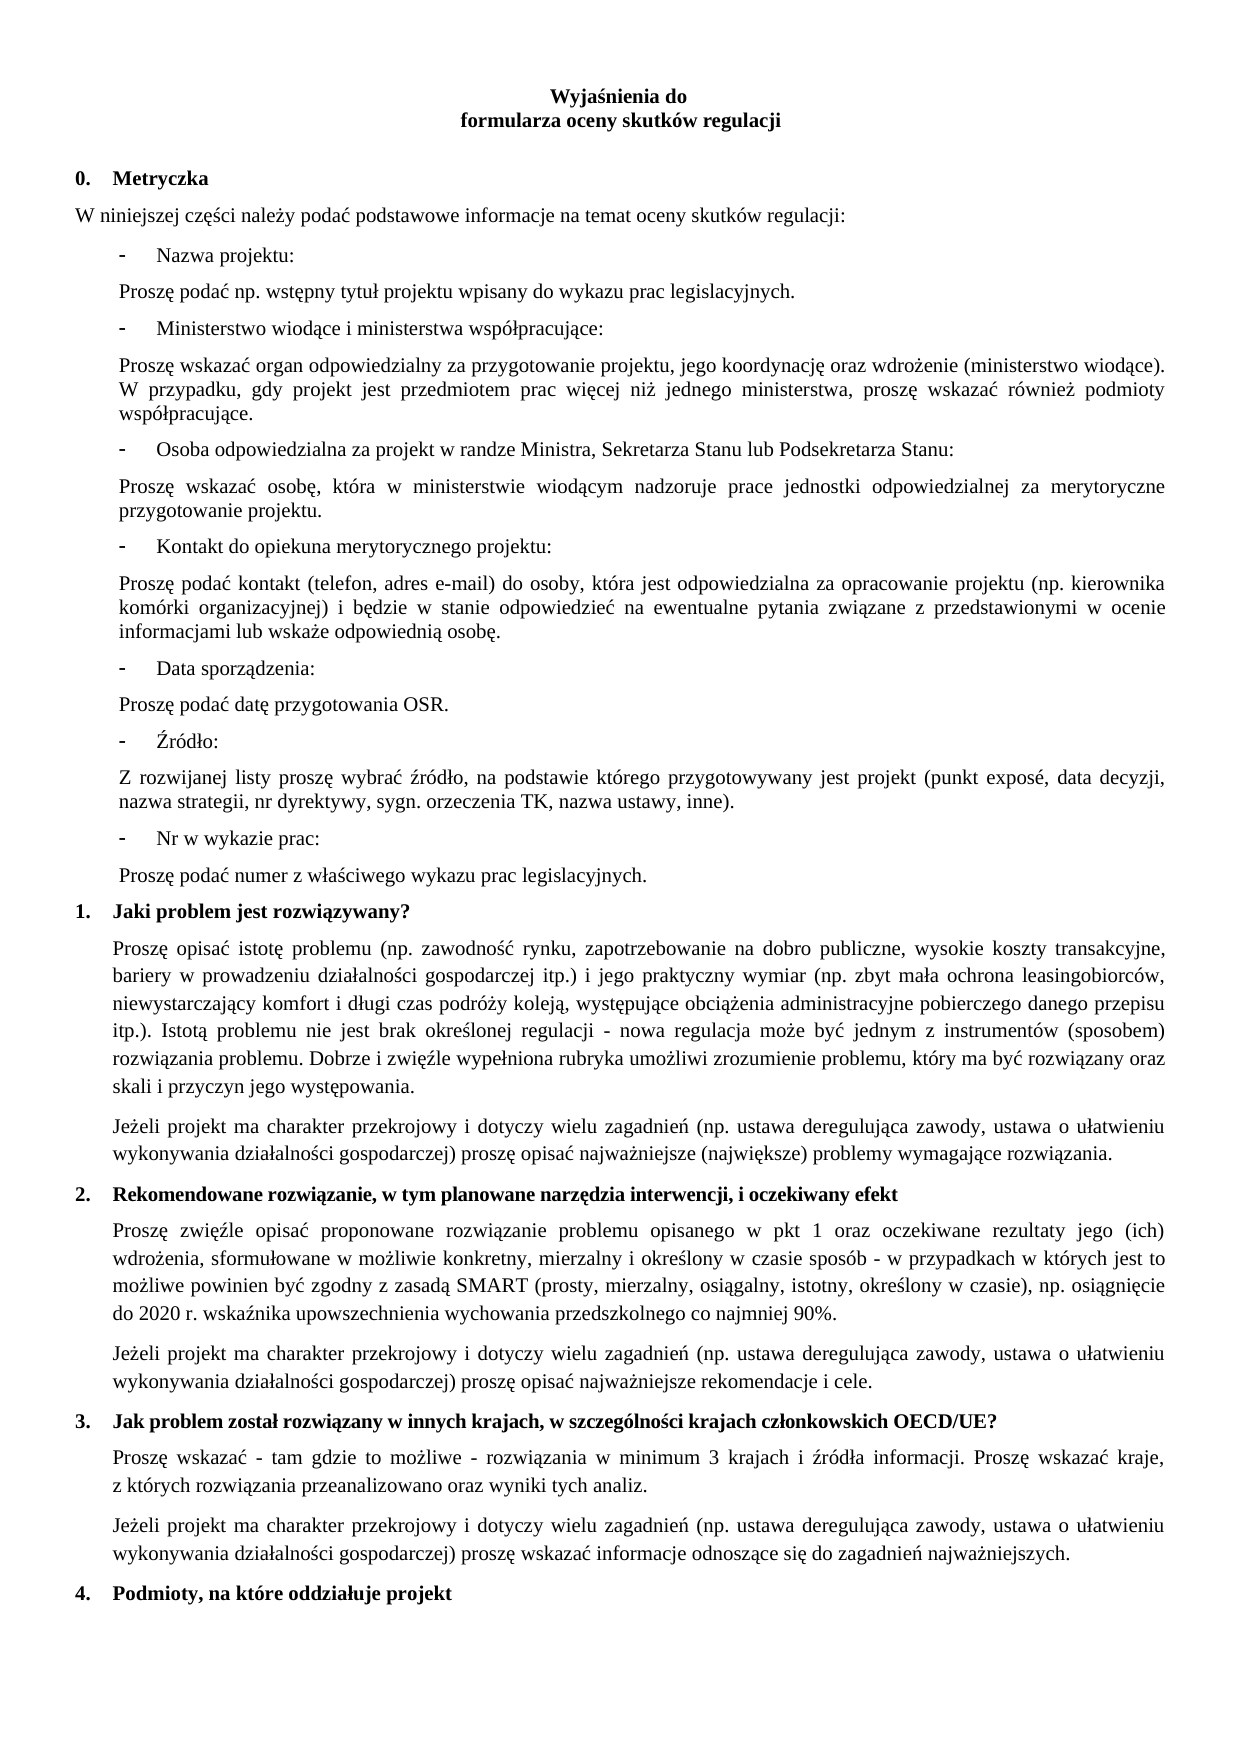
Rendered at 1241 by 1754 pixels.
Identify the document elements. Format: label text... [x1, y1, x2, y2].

list Podmioty, na które oddziałuje projekt [75, 1581, 1167, 1605]
list Metryczka [75, 166, 1167, 190]
list Rekomendowane rozwiązanie, w tym planowane narzędzia interwencji, i oczekiwany efekt [75, 1181, 1167, 1206]
text Proszę opisać istotę problemu (np. zawodność rynku, zapotrzebowanie na dobro publiczne, wysokie koszty transakcyjne, bariery w prowadzeniu działalności gospodarczej itp.) i jego praktyczny wymiar (np. zbyt mała ochrona leasingobiorców, niewystarczający komfort i długi czas podróży koleją, występujące obciążenia administracyjne pobierczego danego przepisu itp.). Istotą problemu nie jest brak określonej regulacji - nowa regulacja może być jednym z instrumentów (sposobem) rozwiązania problemu. Dobrze i zwięźle wypełniona rubryka umożliwi zrozumienie problemu, który ma być rozwiązany oraz skali i przyczyn jego występowania. [112, 936, 1167, 1098]
list Jak problem został rozwiązany w innych krajach, w szczególności krajach członkowskich OECD/UE? [75, 1409, 1167, 1433]
text Jeżeli projekt ma charakter przekrojowy i dotyczy wielu zagadnień (np. ustawa deregulująca zawody, ustawa o ułatwieniu wykonywania działalności gospodarczej) proszę opisać najważniejsze (największe) problemy wymagające rozwiązania. [112, 1114, 1167, 1165]
text W niniejszej części należy podać podstawowe informacje na temat oceny skutków regulacji: [75, 203, 1167, 227]
list Kontakt do opiekuna merytorycznego projektu: [119, 534, 1167, 558]
text Jeżeli projekt ma charakter przekrojowy i dotyczy wielu zagadnień (np. ustawa deregulująca zawody, ustawa o ułatwieniu wykonywania działalności gospodarczej) proszę opisać najważniejsze rekomendacje i cele. [112, 1341, 1167, 1393]
list Data sporządzenia: [119, 656, 1167, 680]
list Nr w wykazie prac: [119, 826, 1167, 850]
list Jaki problem jest rozwiązywany? [75, 899, 1167, 923]
list Ministerstwo wiodące i ministerstwa współpracujące: [119, 316, 1167, 340]
subtitle Wyjaśnienia do formularza oceny skutków regulacji [75, 84, 1167, 132]
list Osoba odpowiedzialna za projekt w randze Ministra, Sekretarza Stanu lub Podsekretarza Stanu: [119, 437, 1167, 461]
text Proszę podać datę przygotowania OSR. [119, 692, 1167, 716]
list Źródło: [119, 729, 1167, 753]
list Nazwa projektu: [119, 243, 1167, 267]
text Z rozwijanej listy proszę wybrać źródło, na podstawie którego przygotowywany jest projekt (punkt exposé, data decyzji, nazwa strategii, nr dyrektywy, sygn. orzeczenia TK, nazwa ustawy, inne). [119, 765, 1167, 813]
text Proszę podać kontakt (telefon, adres e-mail) do osoby, która jest odpowiedzialna za opracowanie projektu (np. kierownika komórki organizacyjnej) i będzie w stanie odpowiedzieć na ewentualne pytania związane z przedstawionymi w ocenie informacjami lub wskaże odpowiednią osobę. [119, 571, 1167, 643]
text Proszę wskazać - tam gdzie to możliwe - rozwiązania w minimum 3 krajach i źródła informacji. Proszę wskazać kraje, z których rozwiązania przeanalizowano oraz wyniki tych analiz. [112, 1445, 1167, 1497]
text Proszę podać np. wstępny tytuł projektu wpisany do wykazu prac legislacyjnych. [119, 279, 1167, 303]
text Proszę wskazać osobę, która w ministerstwie wiodącym nadzoruje prace jednostki odpowiedzialnej za merytoryczne przygotowanie projektu. [119, 474, 1167, 522]
text Proszę wskazać organ odpowiedzialny za przygotowanie projektu, jego koordynację oraz wdrożenie (ministerstwo wiodące). W przypadku, gdy projekt jest przedmiotem prac więcej niż jednego ministerstwa, proszę wskazać również podmioty współpracujące. [119, 352, 1167, 425]
text Proszę zwięźle opisać proponowane rozwiązanie problemu opisanego w pkt 1 oraz oczekiwane rezultaty jego (ich) wdrożenia, sformułowane w możliwie konkretny, mierzalny i określony w czasie sposób - w przypadkach w których jest to możliwe powinien być zgodny z zasadą SMART (prosty, mierzalny, osiągalny, istotny, określony w czasie), np. osiągnięcie do 2020 r. wskaźnika upowszechnienia wychowania przedszkolnego co najmniej 90%. [112, 1218, 1167, 1325]
text Proszę podać numer z właściwego wykazu prac legislacyjnych. [119, 862, 1167, 887]
text Jeżeli projekt ma charakter przekrojowy i dotyczy wielu zagadnień (np. ustawa deregulująca zawody, ustawa o ułatwieniu wykonywania działalności gospodarczej) proszę wskazać informacje odnoszące się do zagadnień najważniejszych. [112, 1513, 1167, 1564]
